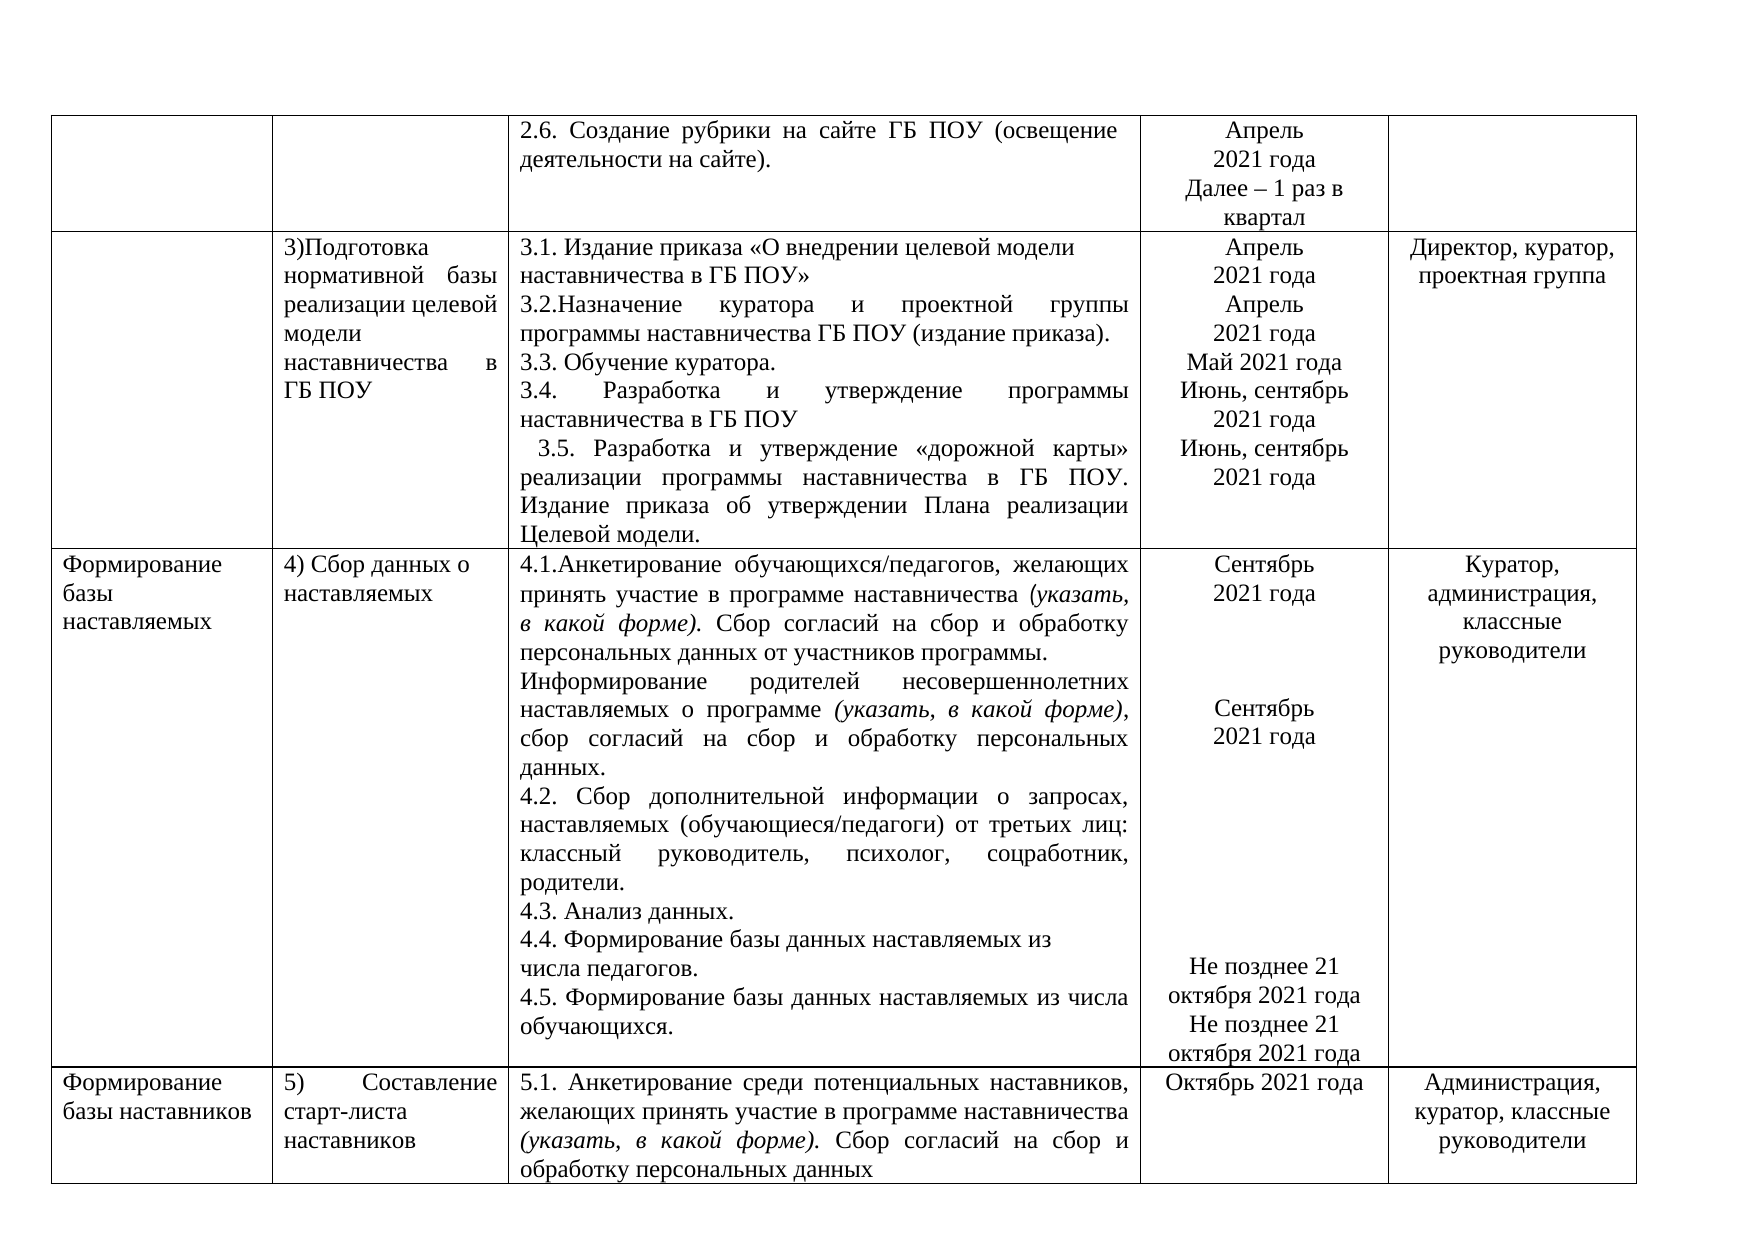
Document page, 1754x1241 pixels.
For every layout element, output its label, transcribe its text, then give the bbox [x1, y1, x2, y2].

table_cell [52, 116, 272, 231]
table_cell Апрель 2021 года Апрель 2021 года Май 2021 года Июнь, сентябрь 2021 года Июнь, сентябрь 2021 года [1141, 232, 1388, 548]
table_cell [1141, 1068, 1388, 1182]
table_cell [273, 116, 508, 231]
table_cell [509, 116, 1140, 231]
table_cell Куратор, администрация, классные руководители [1389, 549, 1636, 1066]
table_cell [509, 1068, 1140, 1182]
table_cell Формирование базы наставляемых [52, 549, 272, 1066]
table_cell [273, 1068, 508, 1182]
table_cell 3)Подготовка нормативной базы реализации целевой модели наставничества в ГБ ПОУ [273, 232, 508, 548]
table_cell 3.1. Издание приказа «О внедрении целевой модели наставничества в ГБ ПОУ» 3.2.Назначение куратора и проектной группы программы наставничества ГБ ПОУ (издание приказа). 3.3. Обучение куратора. 3.4. Разработка и утверждение программы наставничества в ГБ ПОУ 3.5. Разработка и утверждение «дорожной карты» реализации программы наставничества в ГБ ПОУ. Издание приказа об утверждении Плана реализации Целевой модели. [509, 232, 1140, 548]
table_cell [1389, 1068, 1636, 1182]
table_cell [1141, 116, 1388, 231]
table_cell [52, 232, 272, 548]
table_cell Директор, куратор, проектная группа [1389, 232, 1636, 548]
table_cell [1389, 116, 1636, 231]
table_cell 4.1.Анкетирование обучающихся/педагогов, желающих принять участие в программе наставничества (указать, в какой форме). Сбор согласий на сбор и обработку персональных данных от участников программы. Информирование родителей несовершеннолетних наставляемых о программе (указать, в какой форме), сбор согласий на сбор и обработку персональных данных. 4.2. Сбор дополнительной информации о запросах, наставляемых (обучающиеся/педагоги) от третьих лиц: классный руководитель, психолог, соцработник, родители. 4.3. Анализ данных. 4.4. Формирование базы данных наставляемых из числа педагогов. 4.5. Формирование базы данных наставляемых из числа обучающихся. [509, 549, 1140, 1066]
table_cell Сентябрь 2021 года Сентябрь 2021 года Не позднее 21 октября 2021 года Не позднее 21 октября 2021 года [1141, 549, 1388, 1066]
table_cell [52, 1068, 272, 1182]
table_cell 4) Сбор данных о наставляемых [273, 549, 508, 1066]
